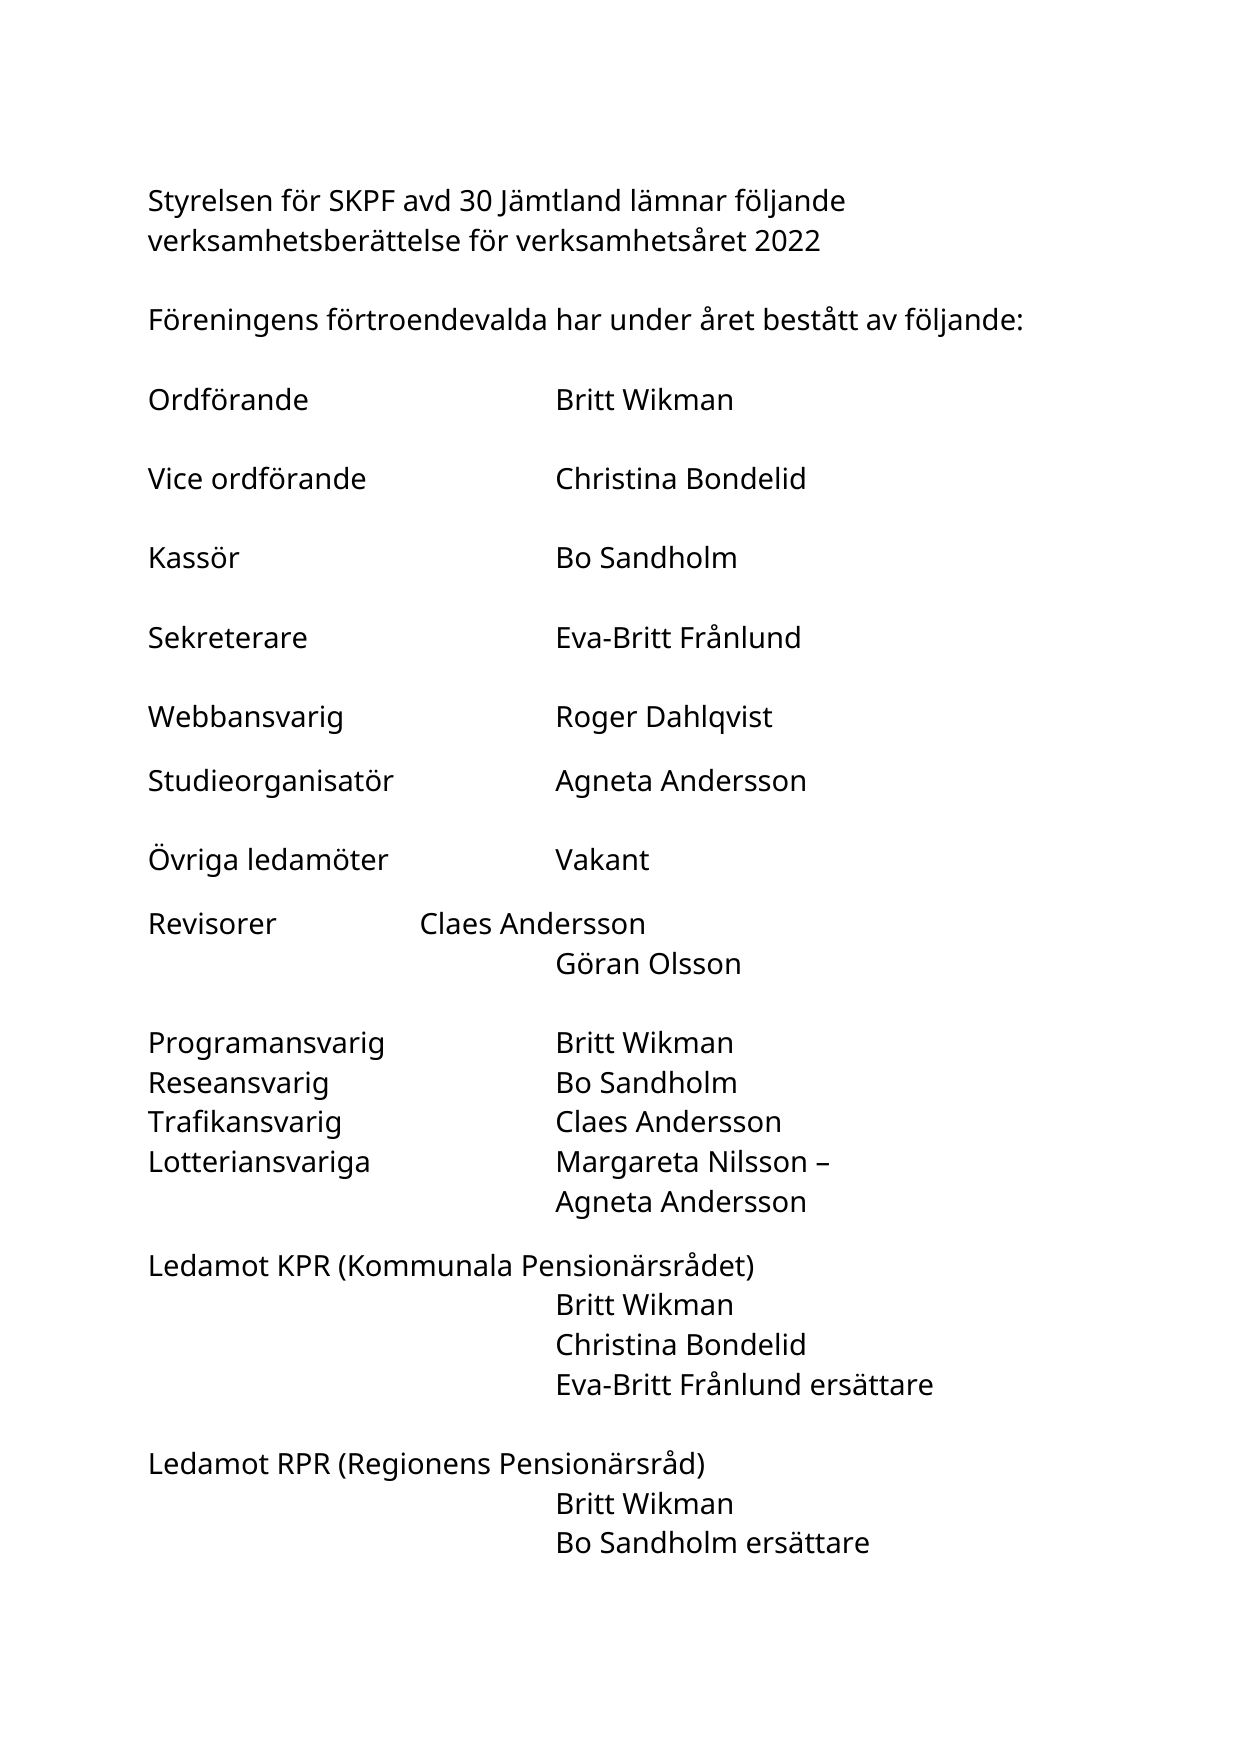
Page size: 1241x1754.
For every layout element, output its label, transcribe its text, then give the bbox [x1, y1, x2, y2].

text Britt Wikman Christina Bondelid Eva-Britt Frånlund ersättare [555, 1284, 1122, 1404]
text Föreningens förtroendevalda har under året bestått av följande: [148, 299, 1122, 339]
text Trafikansvarig Claes Andersson [148, 1102, 1122, 1141]
text Lotteriansvariga Margareta Nilsson – Agneta Andersson [148, 1141, 1122, 1245]
text Övriga ledamöter Vakant [148, 839, 1122, 879]
text Britt Wikman [148, 1483, 1122, 1523]
text Studieorganisatör Agneta Andersson [148, 760, 1122, 800]
text Bo Sandholm ersättare [148, 1523, 1122, 1586]
text Styrelsen för SKPF avd 30 Jämtland lämnar följande verksamhetsberättelse för verksamhetsåret 2022 [148, 181, 1122, 260]
text Ordförande Britt Wikman [148, 379, 1122, 419]
text Ledamot KPR (Kommunala Pensionärsrådet) [148, 1245, 1122, 1284]
text Göran Olsson [148, 943, 1122, 983]
text Sekreterare Eva-Britt Frånlund [148, 617, 1122, 657]
text Kassör Bo Sandholm [148, 538, 1122, 577]
text Programansvarig Britt Wikman [148, 1022, 1122, 1062]
text Vice ordförande Christina Bondelid [148, 458, 1122, 498]
text Reseansvarig Bo Sandholm [148, 1062, 1122, 1102]
text Revisorer Claes Andersson [148, 903, 1122, 943]
text Ledamot RPR (Regionens Pensionärsråd) [148, 1443, 1122, 1483]
text Webbansvarig Roger Dahlqvist [148, 657, 1122, 736]
